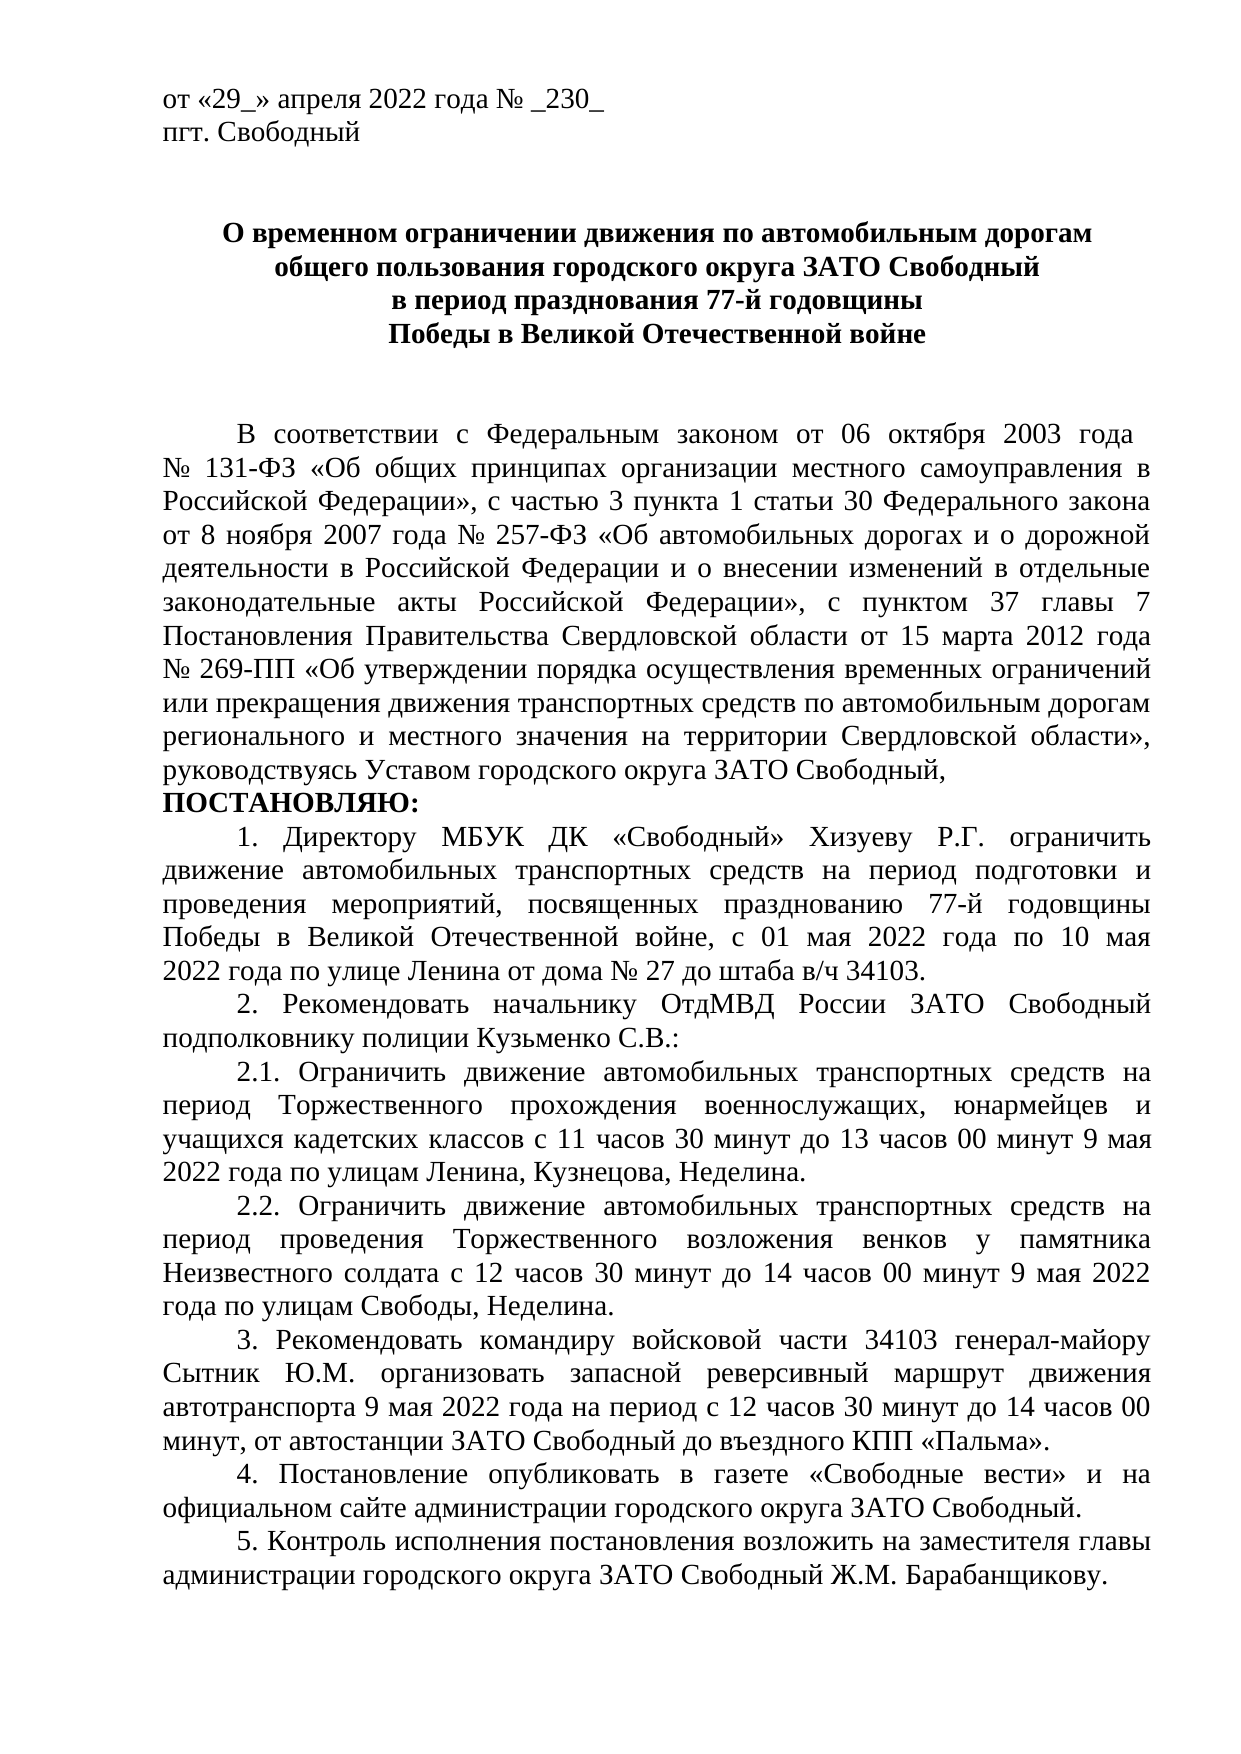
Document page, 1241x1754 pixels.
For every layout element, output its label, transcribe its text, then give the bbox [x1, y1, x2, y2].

text от «29_» апреля 2022 года № _230_ [162, 81, 1152, 114]
text в период празднования 77-й годовщины [162, 282, 1152, 316]
text 2.1. Ограничить движение автомобильных транспортных средств на период Торжественного прохождения военнослужащих, юнармейцев и учащихся кадетских классов с 11 часов 30 минут до 13 часов 00 минут 9 мая 2022 года по улицам Ленина, Кузнецова, Неделина. [162, 1054, 1152, 1188]
text 5. Контроль исполнения постановления возложить на заместителя главы администрации городского округа ЗАТО Свободный Ж.М. Барабанщикову. [162, 1523, 1152, 1590]
text общего пользования городского округа ЗАТО Свободный [162, 249, 1152, 282]
text 3. Рекомендовать командиру войсковой части 34103 генерал-майору Сытник Ю.М. организовать запасной реверсивный маршрут движения автотранспорта 9 мая 2022 года на период с 12 часов 30 минут до 14 часов 00 минут, от автостанции ЗАТО Свободный до въездного КПП «Пальма». [162, 1322, 1152, 1456]
text 1. Директору МБУК ДК «Свободный» Хизуеву Р.Г. ограничить движение автомобильных транспортных средств на период подготовки и проведения мероприятий, посвященных празднованию 77-й годовщины Победы в Великой Отечественной войне, с 01 мая 2022 года по 10 мая 2022 года по улице Ленина от дома № 27 до штаба в/ч 34103. [162, 819, 1152, 987]
text 2.2. Ограничить движение автомобильных транспортных средств на период проведения Торжественного возложения венков у памятника Неизвестного солдата с 12 часов 30 минут до 14 часов 00 минут 9 мая 2022 года по улицам Свободы, Неделина. [162, 1188, 1152, 1322]
text В соответствии с Федеральным законом от 06 октября 2003 года № 131-ФЗ «Об общих принципах организации местного самоуправления в Российской Федерации», с частью 3 пункта 1 статьи 30 Федерального закона от 8 ноября 2007 года № 257-ФЗ «Об автомобильных дорогах и о дорожной деятельности в Российской Федерации и о внесении изменений в отдельные законодательные акты Российской Федерации», с пунктом 37 главы 7 Постановления Правительства Свердловской области от 15 марта 2012 года № 269-ПП «Об утверждении порядка осуществления временных ограничений или прекращения движения транспортных средств по автомобильным дорогам регионального и местного значения на территории Свердловской области», руководствуясь Уставом городского округа ЗАТО Свободный, [162, 416, 1152, 785]
text О временном ограничении движения по автомобильным дорогам [162, 215, 1152, 249]
text пгт. Свободный [162, 114, 1152, 148]
text 2. Рекомендовать начальнику ОтдМВД России ЗАТО Свободный подполковнику полиции Кузьменко С.В.: [162, 987, 1152, 1054]
text 4. Постановление опубликовать в газете «Свободные вести» и на официальном сайте администрации городского округа ЗАТО Свободный. [162, 1456, 1152, 1523]
text ПОСТАНОВЛЯЮ: [162, 785, 1152, 819]
text Победы в Великой Отечественной войне [162, 316, 1152, 349]
